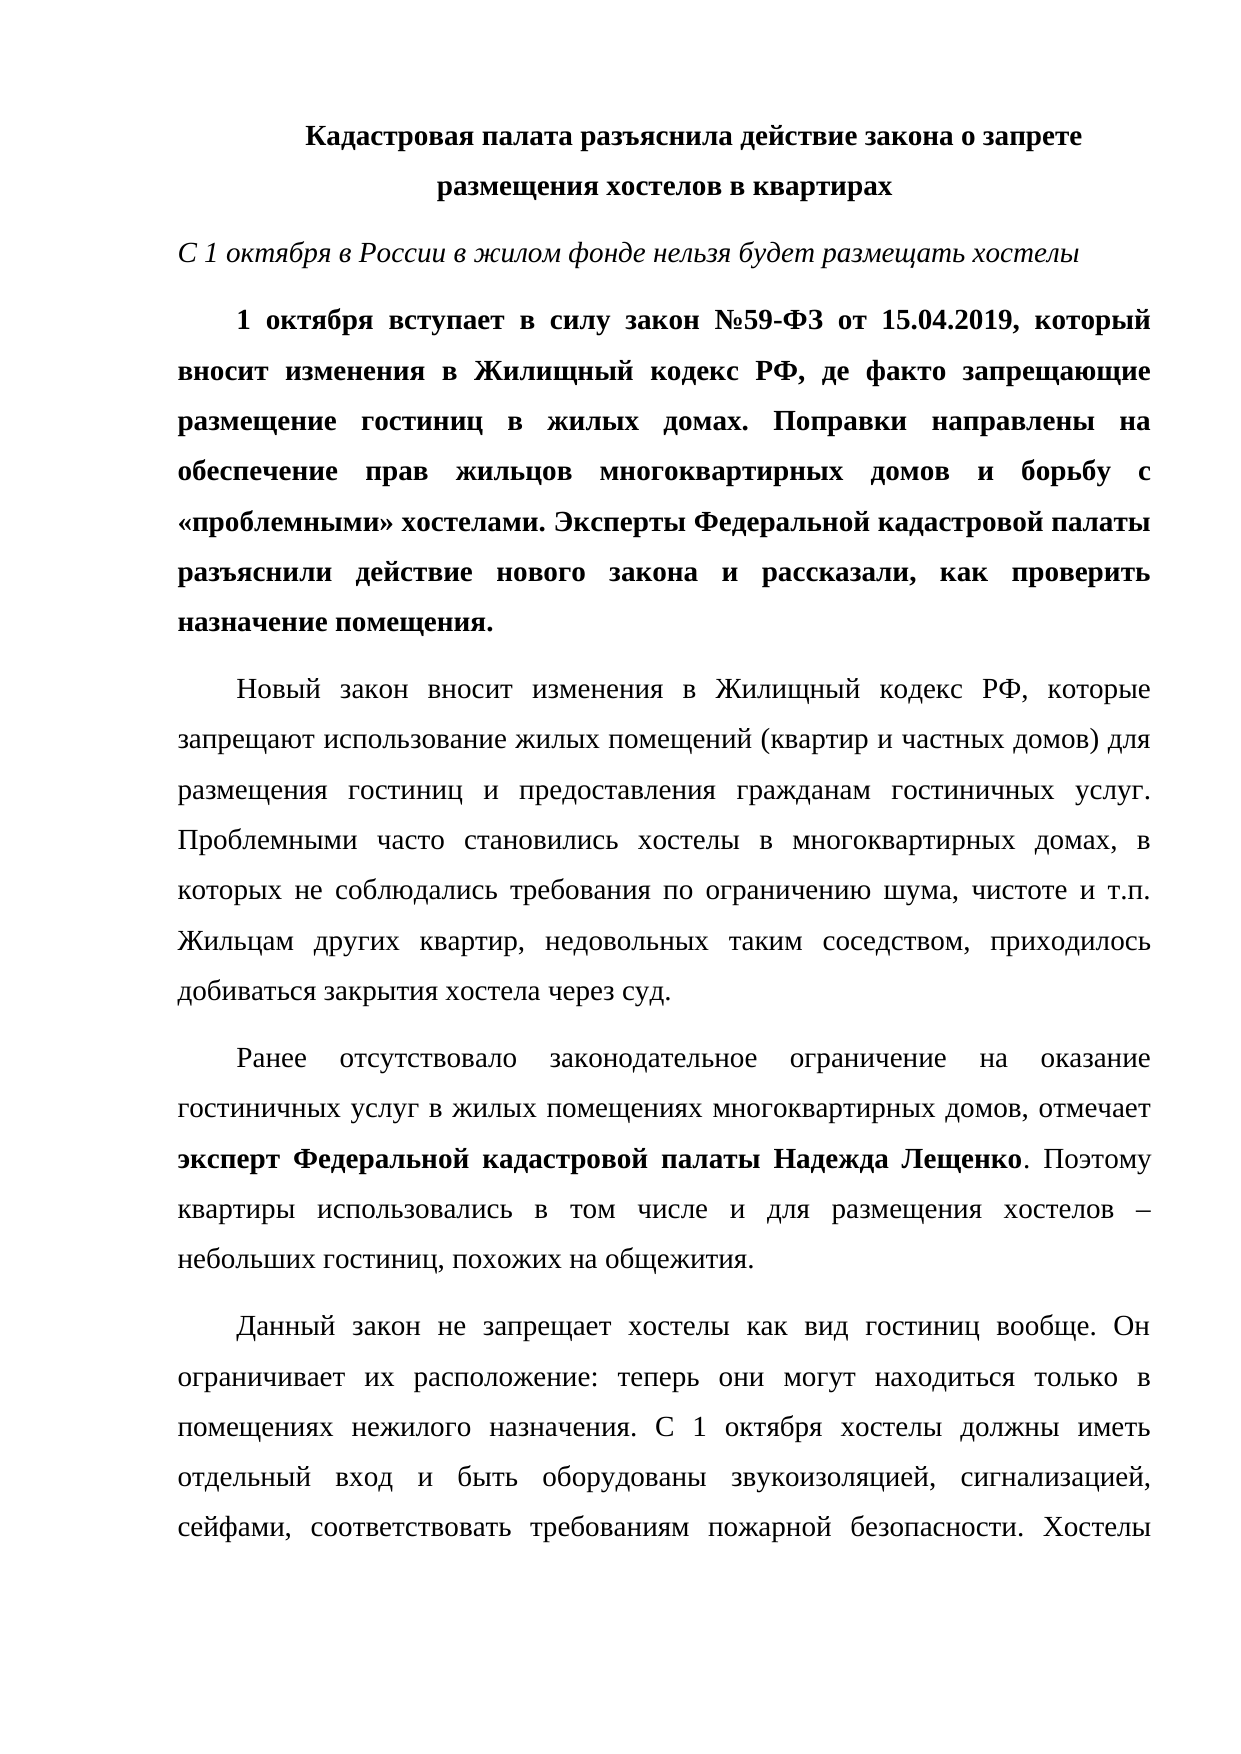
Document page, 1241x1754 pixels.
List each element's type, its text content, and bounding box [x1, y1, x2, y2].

text С 1 октября в России в жилом фонде нельзя будет размещать хостелы [177, 235, 1152, 269]
text Ранее отсутствовало законодательное ограничение на оказание гостиничных услуг в жилых помещениях многоквартирных домов, отмечает эксперт Федеральной кадастровой палаты Надежда Лещенко. Поэтому квартиры использовались в том числе и для размещения хостелов – небольших гостиниц, похожих на общежития. [177, 1040, 1152, 1275]
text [177, 1308, 1152, 1543]
text Новый закон вносит изменения в Жилищный кодекс РФ, которые запрещают использование жилых помещений (квартир и частных домов) для размещения гостиниц и предоставления гражданам гостиничных услуг. Проблемными часто становились хостелы в многоквартирных домах, в которых не соблюдались требования по ограничению шума, чистоте и т.п. Жильцам других квартир, недовольных таким соседством, приходилось добиваться закрытия хостела через суд. [177, 671, 1152, 1007]
text 1 октября вступает в силу закон №59-ФЗ от 15.04.2019, который вносит изменения в Жилищный кодекс РФ, де факто запрещающие размещение гостиниц в жилых домах. Поправки направлены на обеспечение прав жильцов многоквартирных домов и борьбу с «проблемными» хостелами. Эксперты Федеральной кадастровой палаты разъяснили действие нового закона и рассказали, как проверить назначение помещения. [177, 302, 1152, 638]
text Кадастровая палата разъяснила действие закона о запрете размещения хостелов в квартирах [177, 118, 1152, 202]
